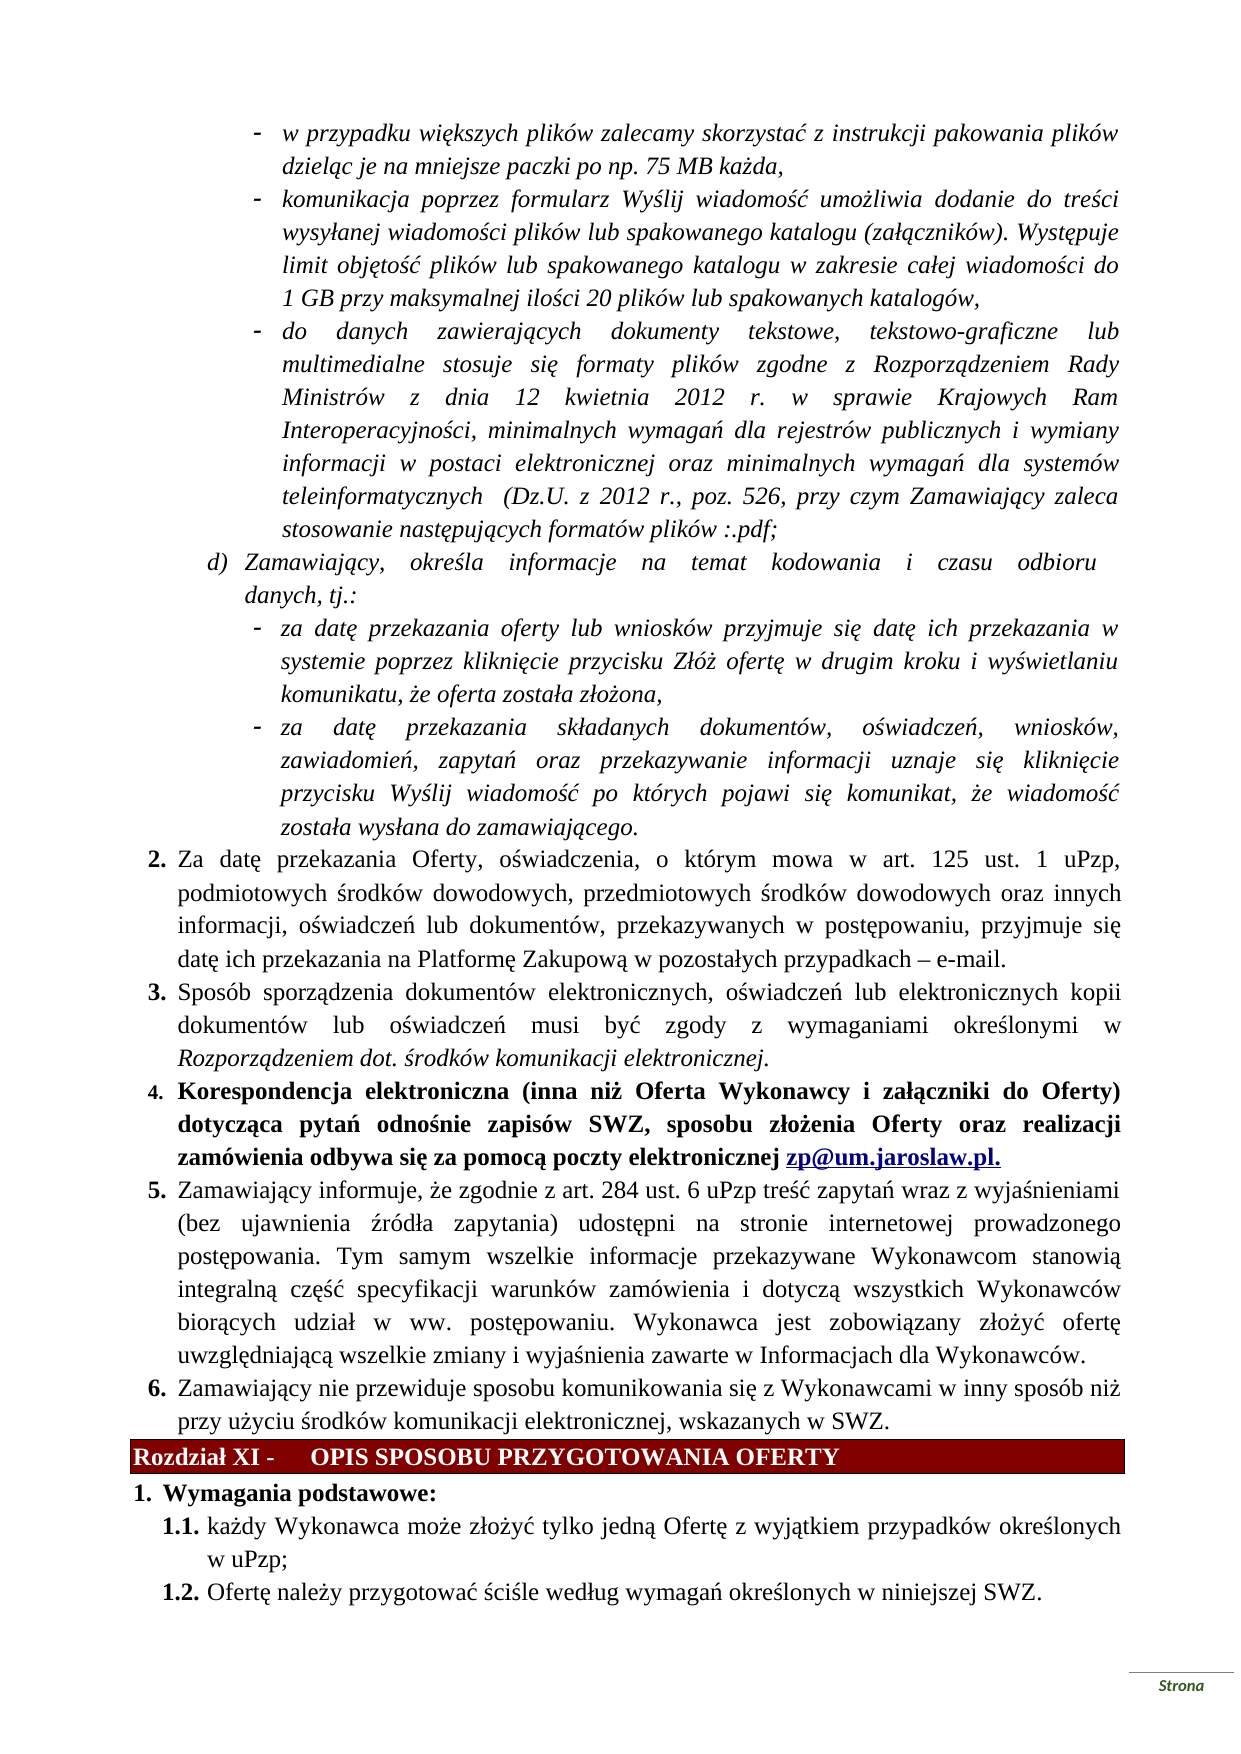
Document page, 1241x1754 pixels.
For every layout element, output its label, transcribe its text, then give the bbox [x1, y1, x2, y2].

list Wymagania podstawowe: [133, 1478, 1122, 1507]
list komunikacja poprzez formularz Wyślij wiadomość umożliwia dodanie do treści wysyłanej wiadomości plików lub spakowanego katalogu (załączników). Występuje limit objętość plików lub spakowanego katalogu w zakresie całej wiadomości do 1 GB przy maksymalnej ilości 20 plików lub spakowanych katalogów, [251, 184, 1122, 312]
list Zamawiający nie przewiduje sposobu komunikowania się z Wykonawcami w inny sposób niż przy użyciu środków komunikacji elektronicznej, wskazanych w SWZ. [148, 1373, 1122, 1435]
list Sposób sporządzenia dokumentów elektronicznych, oświadczeń lub elektronicznych kopii dokumentów lub oświadczeń musi być zgody z wymaganiami określonymi w Rozporządzeniem dot. środków komunikacji elektronicznej. [148, 977, 1122, 1071]
list Zamawiający informuje, że zgodnie z art. 284 ust. 6 uPzp treść zapytań wraz z wyjaśnieniami (bez ujawnienia źródła zapytania) udostępni na stronie internetowej prowadzonego postępowania. Tym samym wszelkie informacje przekazywane Wykonawcom stanowią integralną część specyfikacji warunków zamówienia i dotyczą wszystkich Wykonawców biorących udział w ww. postępowaniu. Wykonawca jest zobowiązany złożyć ofertę uwzględniającą wszelkie zmiany i wyjaśnienia zawarte w Informacjach dla Wykonawców. [148, 1175, 1122, 1369]
list Ofertę należy przygotować ściśle według wymagań określonych w niniejszej SWZ. [162, 1577, 1122, 1606]
list w przypadku większych plików zalecamy skorzystać z instrukcji pakowania plików dzieląc je na mniejsze paczki po np. 75 MB każda, [251, 118, 1122, 180]
list każdy Wykonawca może złożyć tylko jedną Ofertę z wyjątkiem przypadków określonych w uPzp; [162, 1511, 1122, 1573]
list za datę przekazania składanych dokumentów, oświadczeń, wniosków, zawiadomień, zapytań oraz przekazywanie informacji uznaje się kliknięcie przycisku Wyślij wiadomość po których pojawi się komunikat, że wiadomość została wysłana do zamawiającego. [251, 712, 1122, 840]
list Korespondencja elektroniczna (inna niż Oferta Wykonawcy i załączniki do Oferty) dotycząca pytań odnośnie zapisów SWZ, sposobu złożenia Oferty oraz realizacji zamówienia odbywa się za pomocą poczty elektronicznej zp@um.jaroslaw.pl. [148, 1076, 1122, 1171]
list Zamawiający, określa informacje na temat kodowania i czasu odbioru danych, tj.: [207, 547, 1122, 609]
list za datę przekazania oferty lub wniosków przyjmuje się datę ich przekazania w systemie poprzez kliknięcie przycisku Złóż ofertę w drugim kroku i wyświetlaniu komunikatu, że oferta została złożona, [251, 613, 1122, 708]
list do danych zawierających dokumenty tekstowe, tekstowo-graficzne lub multimedialne stosuje się formaty plików zgodne z Rozporządzeniem Rady Ministrów z dnia 12 kwietnia 2012 r. w sprawie Krajowych Ram Interoperacyjności, minimalnych wymagań dla rejestrów publicznych i wymiany informacji w postaci elektronicznej oraz minimalnych wymagań dla systemów teleinformatycznych (Dz.U. z 2012 r., poz. 526, przy czym Zamawiający zaleca stosowanie następujących formatów plików :.pdf; [251, 316, 1122, 543]
list Za datę przekazania Oferty, oświadczenia, o którym mowa w art. 125 ust. 1 uPzp, podmiotowych środków dowodowych, przedmiotowych środków dowodowych oraz innych informacji, oświadczeń lub dokumentów, przekazywanych w postępowaniu, przyjmuje się datę ich przekazania na Platformę Zakupową w pozostałych przypadkach – e-mail. [148, 844, 1122, 972]
subtitle OPIS SPOSOBU PRZYGOTOWANIA OFERTY [131, 1440, 1124, 1473]
